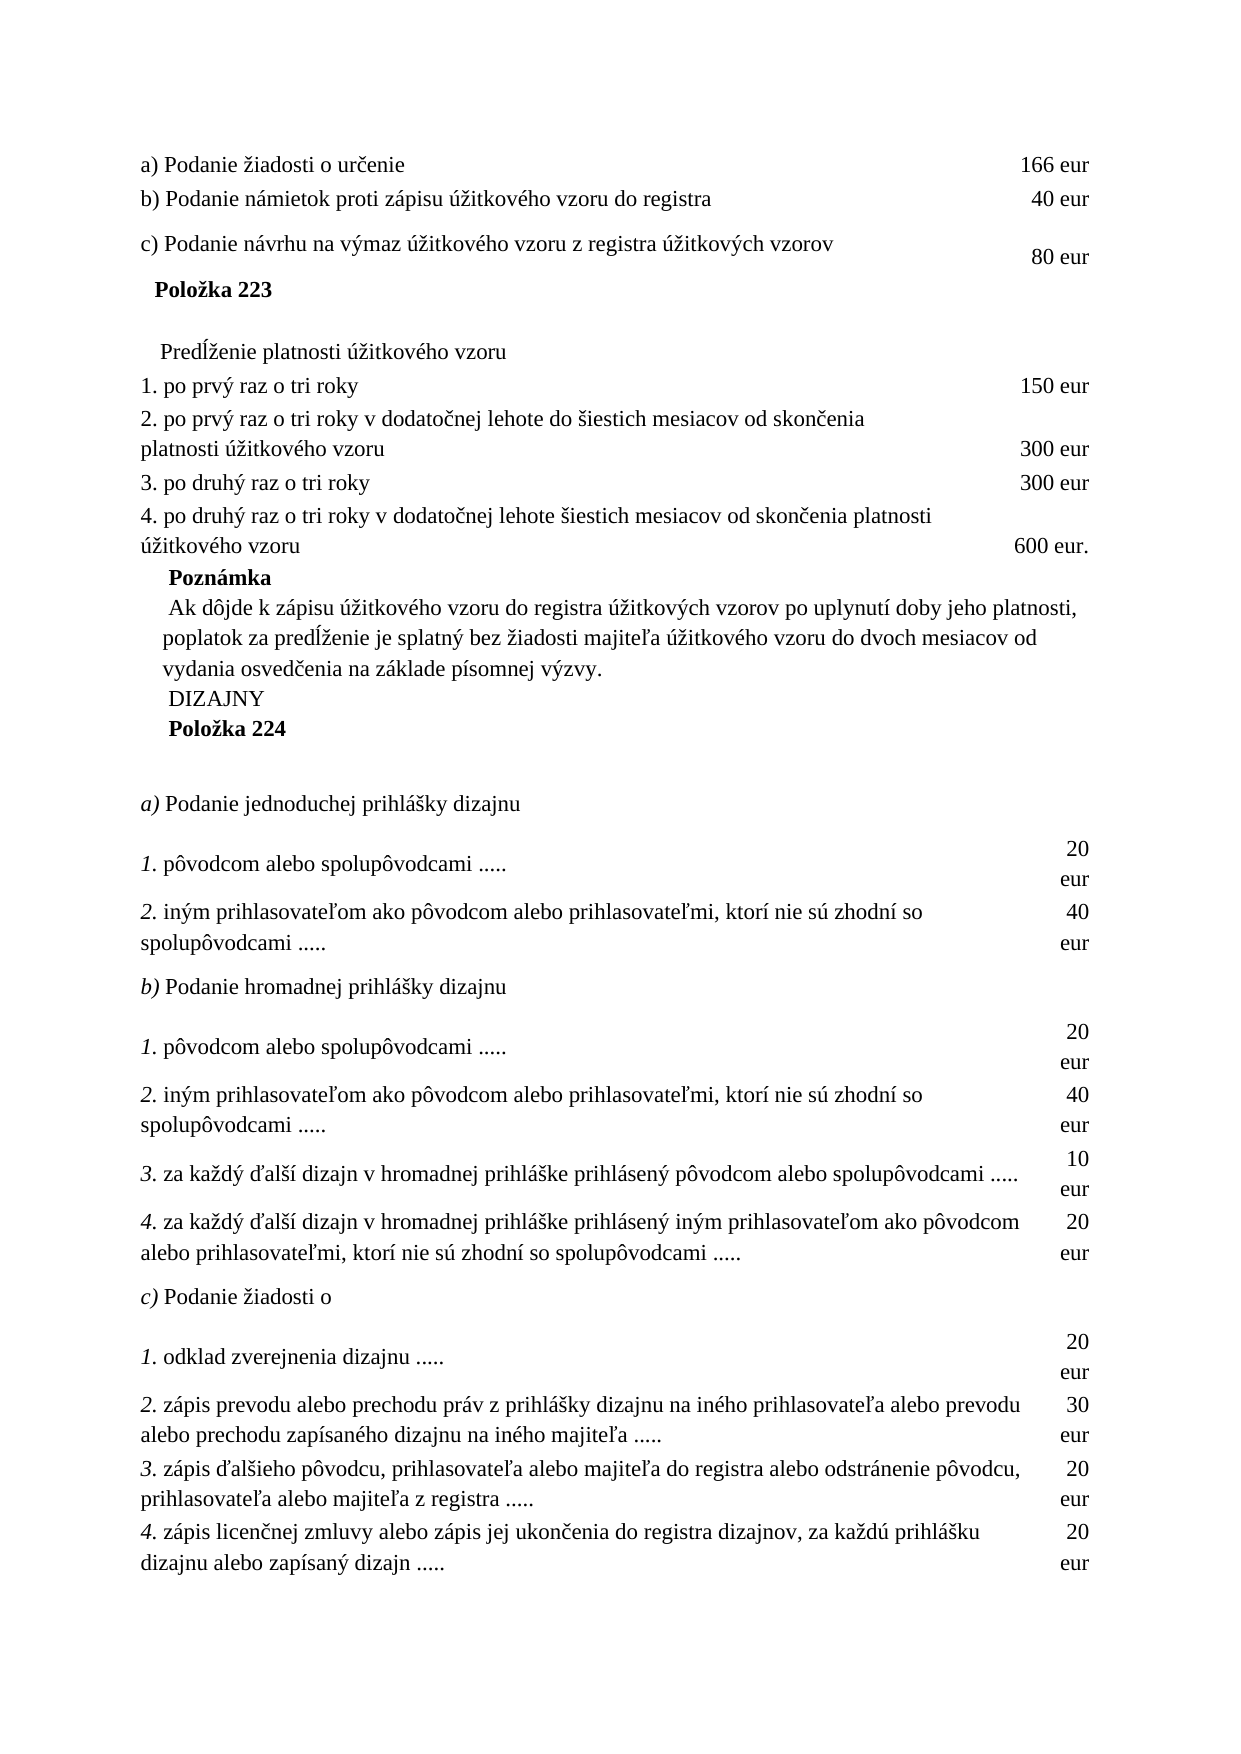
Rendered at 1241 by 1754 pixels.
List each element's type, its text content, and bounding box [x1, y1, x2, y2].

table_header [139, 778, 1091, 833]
text Ak dôjde k zápisu úžitkového vzoru do registra úžitkových vzorov po uplynutí doby jeho platnosti, poplatok za predĺženie je splatný bez žiadosti majiteľa úžitkového vzoru do dvoch mesiacov od vydania osvedčenia na základe písomnej výzvy. [162, 594, 1090, 681]
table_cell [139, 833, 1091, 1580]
text Položka 224 [162, 715, 1090, 741]
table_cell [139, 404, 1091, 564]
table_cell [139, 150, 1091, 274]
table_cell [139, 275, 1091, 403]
text DIZAJNY [162, 685, 1090, 711]
text Poznámka [162, 564, 1090, 590]
